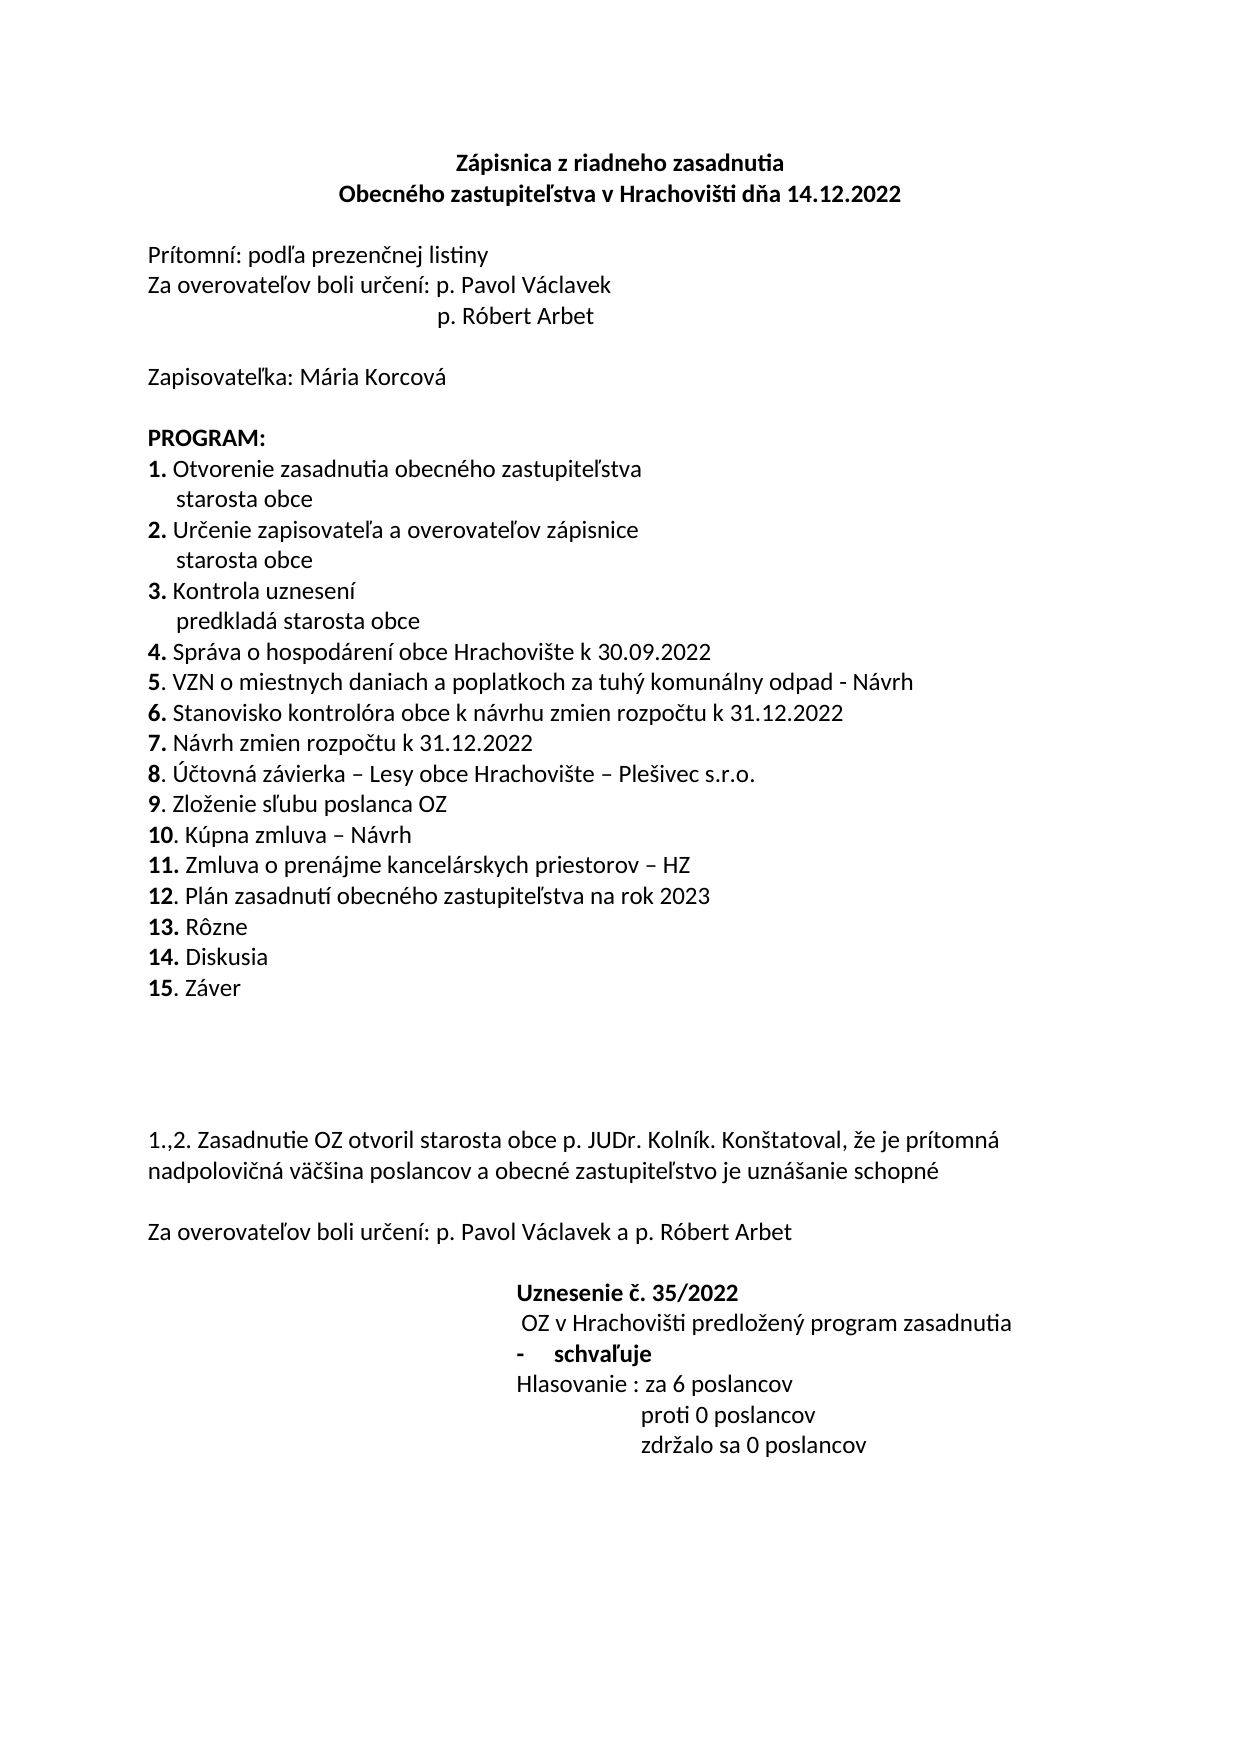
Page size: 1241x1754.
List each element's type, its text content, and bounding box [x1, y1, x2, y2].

text starosta obce [148, 544, 1093, 575]
text 13. Rôzne [148, 911, 1093, 941]
text Zápisnica z riadneho zasadnutia [148, 148, 1093, 178]
text 3. Kontrola uznesení [148, 575, 1093, 605]
text zdržalo sa 0 poslancov [516, 1429, 1093, 1460]
text Za overovateľov boli určení: p. Pavol Václavek a p. Róbert Arbet [148, 1216, 1093, 1246]
text 10. Kúpna zmluva – Návrh [148, 819, 1093, 849]
text 11. Zmluva o prenájme kancelárskych priestorov – HZ [148, 849, 1093, 880]
text 14. Diskusia [148, 941, 1093, 972]
text 6. Stanovisko kontrolóra obce k návrhu zmien rozpočtu k 31.12.2022 [148, 697, 1093, 727]
text starosta obce [148, 483, 1093, 514]
text 1. Otvorenie zasadnutia obecného zastupiteľstva [148, 453, 1093, 483]
text Obecného zastupiteľstva v Hrachovišti dňa 14.12.2022 [148, 178, 1093, 209]
text 2. Určenie zapisovateľa a overovateľov zápisnice [148, 514, 1093, 544]
text proti 0 poslancov [516, 1399, 1093, 1429]
text 5. VZN o miestnych daniach a poplatkoch za tuhý komunálny odpad - Návrh [148, 666, 1093, 697]
text predkladá starosta obce [148, 605, 1093, 636]
text p. Róbert Arbet [148, 300, 1093, 331]
text Hlasovanie : za 6 poslancov [516, 1368, 1093, 1399]
text OZ v Hrachovišti predložený program zasadnutia [148, 1307, 1093, 1338]
text Za overovateľov boli určení: p. Pavol Václavek [148, 270, 1093, 300]
text PROGRAM: [148, 422, 1093, 453]
text Prítomní: podľa prezenčnej listiny [148, 239, 1093, 270]
text Zapisovateľka: Mária Korcová [148, 361, 1093, 392]
text 9. Zloženie sľubu poslanca OZ [148, 788, 1093, 819]
text 1.,2. Zasadnutie OZ otvoril starosta obce p. JUDr. Kolník. Konštatoval, že je prítomná nadpolovičná väčšina poslancov a obecné zastupiteľstvo je uznášanie schopné [148, 1124, 1093, 1185]
text 4. Správa o hospodárení obce Hrachovište k 30.09.2022 [148, 636, 1093, 666]
text 15. Záver [148, 972, 1093, 1002]
text 8. Účtovná závierka – Lesy obce Hrachovište – Plešivec s.r.o. [148, 758, 1093, 788]
list schvaľuje [516, 1338, 1093, 1368]
text 12. Plán zasadnutí obecného zastupiteľstva na rok 2023 [148, 880, 1093, 911]
text Uznesenie č. 35/2022 [148, 1277, 1093, 1307]
text 7. Návrh zmien rozpočtu k 31.12.2022 [148, 727, 1093, 758]
